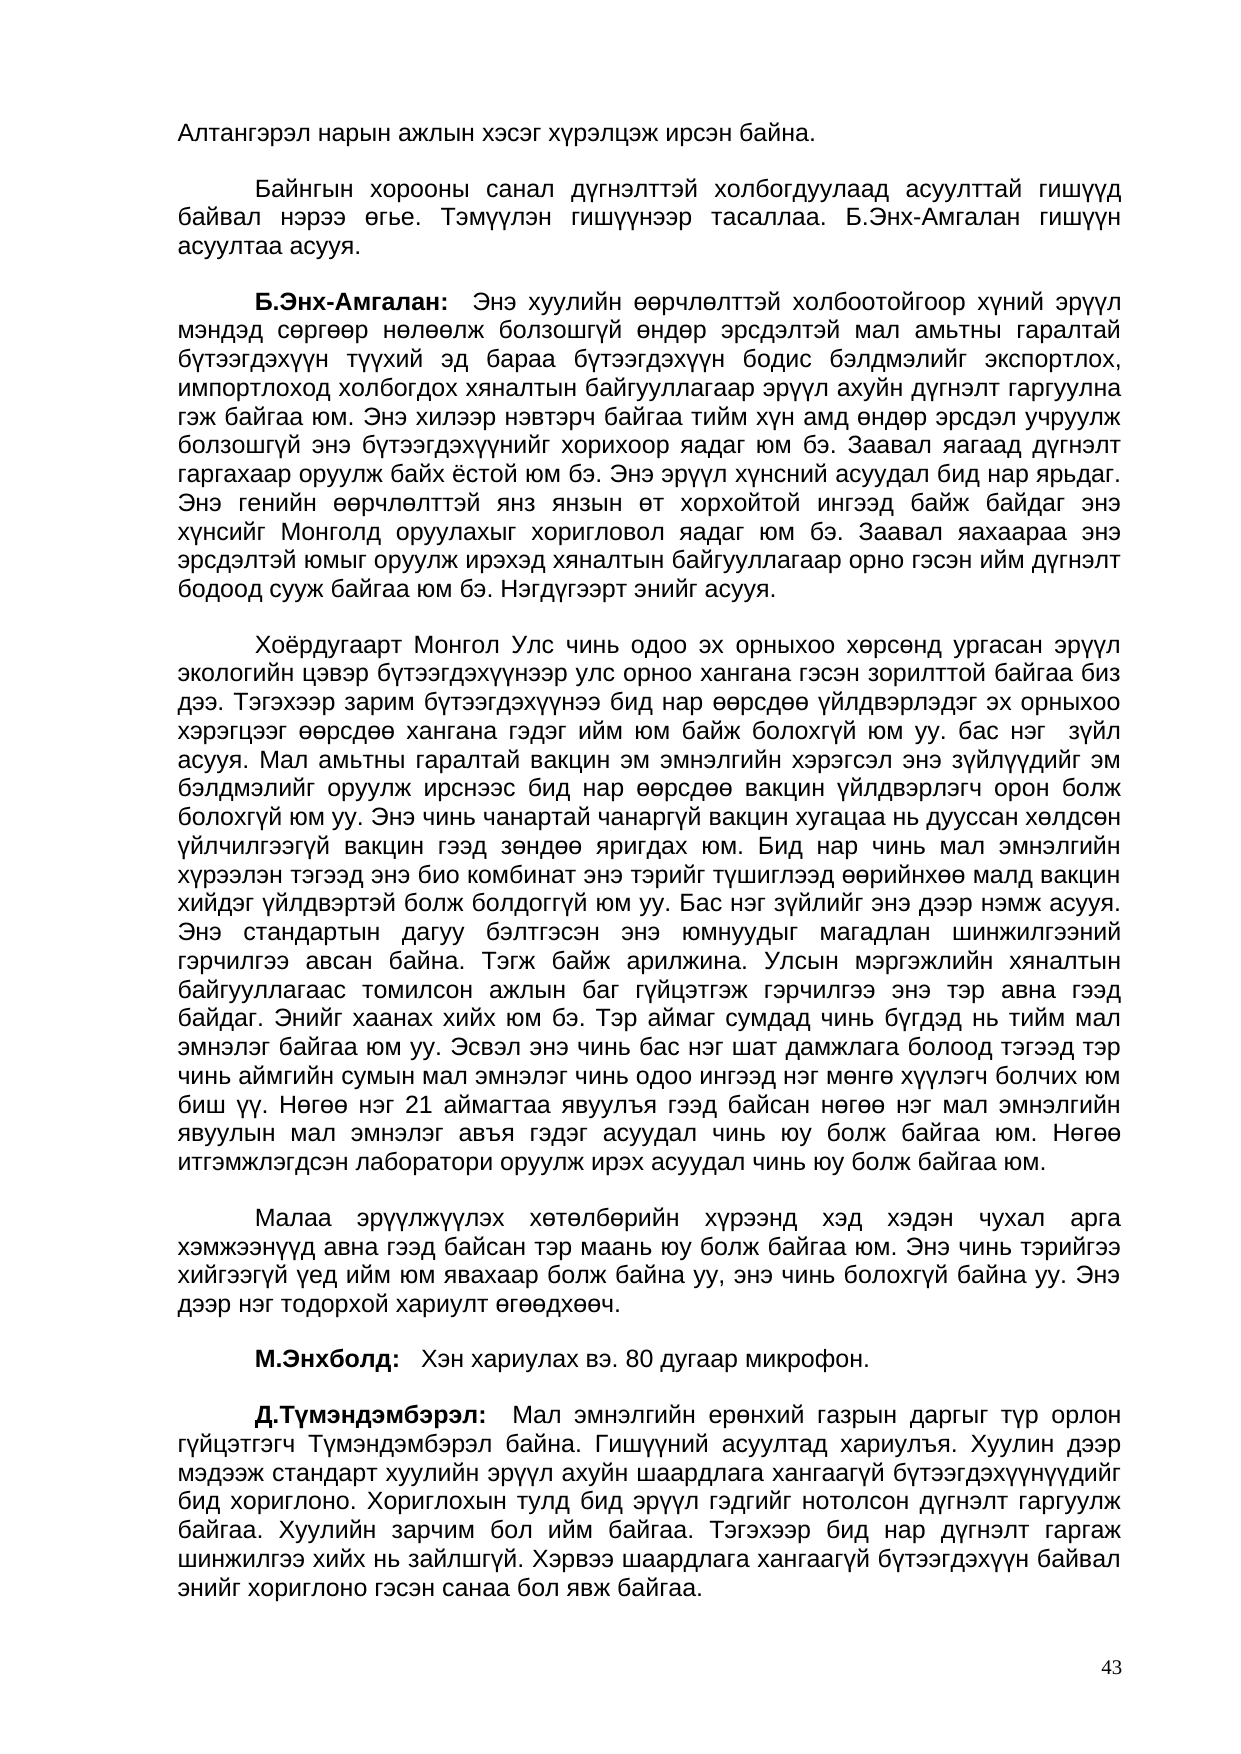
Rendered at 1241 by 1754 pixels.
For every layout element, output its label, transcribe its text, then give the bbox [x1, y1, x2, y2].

text М.Энхболд: Хэн хариулах вэ. 80 дугаар микрофон. [177, 1344, 1122, 1373]
text Малаа эрүүлжүүлэх хөтөлбөрийн хүрээнд хэд хэдэн чухал арга хэмжээнүүд авна гээд байсан тэр маань юу болж байгаа юм. Энэ чинь тэрийгээ хийгээгүй үед ийм юм явахаар болж байна уу, энэ чинь болохгүй байна уу. Энэ дээр нэг тодорхой хариулт өгөөдхөөч. [177, 1203, 1122, 1318]
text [177, 118, 1122, 147]
text Б.Энх-Амгалан: Энэ хуулийн өөрчлөлттэй холбоотойгоор хүний эрүүл мэндэд сөргөөр нөлөөлж болзошгүй өндөр эрсдэлтэй мал амьтны гаралтай бүтээгдэхүүн түүхий эд бараа бүтээгдэхүүн бодис бэлдмэлийг экспортлох, импортлоход холбогдох хяналтын байгууллагаар эрүүл ахуйн дүгнэлт гаргуулна гэж байгаа юм. Энэ хилээр нэвтэрч байгаа тийм хүн амд өндөр эрсдэл учруулж болзошгүй энэ бүтээгдэхүүнийг хорихоор яадаг юм бэ. Заавал яагаад дүгнэлт гаргахаар оруулж байх ёстой юм бэ. Энэ эрүүл хүнсний асуудал бид нар ярьдаг. Энэ генийн өөрчлөлттэй янз янзын өт хорхойтой ингээд байж байдаг энэ хүнсийг Монголд оруулахыг хоригловол яадаг юм бэ. Заавал яахаараа энэ эрсдэлтэй юмыг оруулж ирэхэд хяналтын байгууллагаар орно гэсэн ийм дүгнэлт бодоод сууж байгаа юм бэ. Нэгдүгээрт энийг асууя. [177, 287, 1122, 603]
text Байнгын хорооны санал дүгнэлттэй холбогдуулаад асуулттай гишүүд байвал нэрээ өгье. Тэмүүлэн гишүүнээр тасаллаа. Б.Энх-Амгалан гишүүн асуултаа асууя. [177, 174, 1122, 260]
text Д.Түмэндэмбэрэл: Мал эмнэлгийн ерөнхий газрын даргыг түр орлон гүйцэтгэгч Түмэндэмбэрэл байна. Гишүүний асуултад хариулъя. Хуулин дээр мэдээж стандарт хуулийн эрүүл ахуйн шаардлага хангаагүй бүтээгдэхүүнүүдийг бид хориглоно. Хориглохын тулд бид эрүүл гэдгийг нотолсон дүгнэлт гаргуулж байгаа. Хуулийн зарчим бол ийм байгаа. Тэгэхээр бид нар дүгнэлт гаргаж шинжилгээ хийх нь зайлшгүй. Хэрвээ шаардлага хангаагүй бүтээгдэхүүн байвал энийг хориглоно гэсэн санаа бол явж байгаа. [177, 1400, 1122, 1601]
text Хоёрдугаарт Монгол Улс чинь одоо эх орныхоо хөрсөнд ургасан эрүүл экологийн цэвэр бүтээгдэхүүнээр улс орноо хангана гэсэн зорилттой байгаа биз дээ. Тэгэхээр зарим бүтээгдэхүүнээ бид нар өөрсдөө үйлдвэрлэдэг эх орныхоо хэрэгцээг өөрсдөө хангана гэдэг ийм юм байж болохгүй юм уу. бас нэг зүйл асууя. Мал амьтны гаралтай вакцин эм эмнэлгийн хэрэгсэл энэ зүйлүүдийг эм бэлдмэлийг оруулж ирснээс бид нар өөрсдөө вакцин үйлдвэрлэгч орон болж болохгүй юм уу. Энэ чинь чанартай чанаргүй вакцин хугацаа нь дууссан хөлдсөн үйлчилгээгүй вакцин гээд зөндөө яригдах юм. Бид нар чинь мал эмнэлгийн хүрээлэн тэгээд энэ био комбинат энэ тэрийг түшиглээд өөрийнхөө малд вакцин хийдэг үйлдвэртэй болж болдоггүй юм уу. Бас нэг зүйлийг энэ дээр нэмж асууя. Энэ стандартын дагуу бэлтгэсэн энэ юмнуудыг магадлан шинжилгээний гэрчилгээ авсан байна. Тэгж байж арилжина. Улсын мэргэжлийн хяналтын байгууллагаас томилсон ажлын баг гүйцэтгэж гэрчилгээ энэ тэр авна гээд байдаг. Энийг хаанах хийх юм бэ. Тэр аймаг сумдад чинь бүгдэд нь тийм мал эмнэлэг байгаа юм уу. Эсвэл энэ чинь бас нэг шат дамжлага болоод тэгээд тэр чинь аймгийн сумын мал эмнэлэг чинь одоо ингээд нэг мөнгө хүүлэгч болчих юм биш үү. Нөгөө нэг 21 аймагтаа явуулъя гээд байсан нөгөө нэг мал эмнэлгийн явуулын мал эмнэлэг авъя гэдэг асуудал чинь юу болж байгаа юм. Нөгөө итгэмжлэгдсэн лаборатори оруулж ирэх асуудал чинь юу болж байгаа юм. [177, 630, 1122, 1176]
